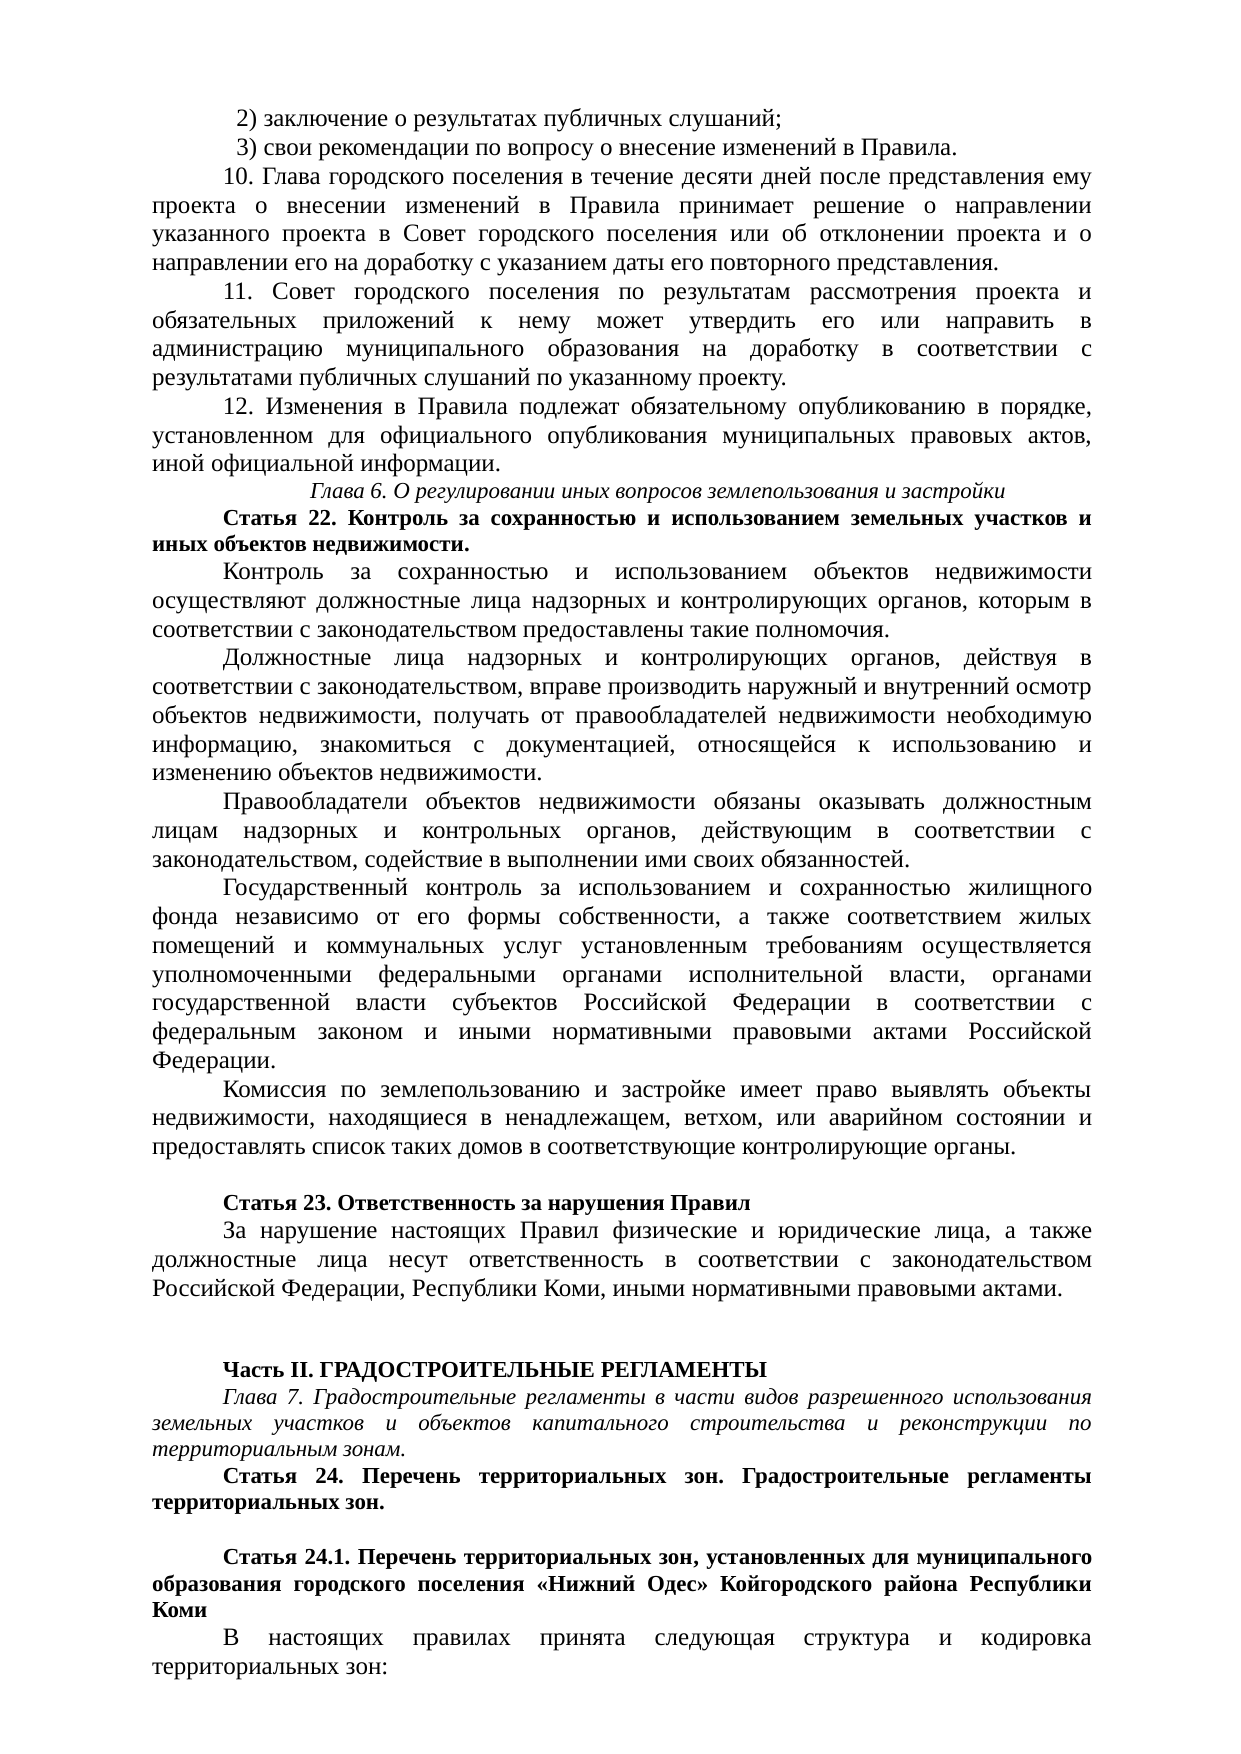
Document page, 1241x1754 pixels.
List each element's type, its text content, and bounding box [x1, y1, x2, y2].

text Правообладатели объектов недвижимости обязаны оказывать должностным лицам надзорных и контрольных органов, действующим в соответствии с законодательством, содействие в выполнении ими своих обязанностей. [152, 786, 1093, 872]
subtitle Глава 6. О регулировании иных вопросов землепользования и застройки [152, 477, 1093, 503]
text 3) свои рекомендации по вопросу о внесение изменений в Правила. [165, 132, 1093, 161]
subtitle Глава 7. Градостроительные регламенты в части видов разрешенного использования земельных участков и объектов капитального строительства и реконструкции по территориальным зонам. [152, 1383, 1093, 1462]
subtitle Статья 24.1. Перечень территориальных зон, установленных для муниципального образования городского поселения «Нижний Одес» Койгородского района Республики Коми [152, 1543, 1093, 1622]
subtitle Статья 24. Перечень территориальных зон. Градостроительные регламенты территориальных зон. [152, 1462, 1093, 1514]
text Контроль за сохранностью и использованием объектов недвижимости осуществляют должностные лица надзорных и контролирующих органов, которым в соответствии с законодательством предоставлены такие полномочия. [152, 556, 1093, 642]
text Должностные лица надзорных и контролирующих органов, действуя в соответствии с законодательством, вправе производить наружный и внутренний осмотр объектов недвижимости, получать от правообладателей недвижимости необходимую информацию, знакомиться с документацией, относящейся к использованию и изменению объектов недвижимости. [152, 642, 1093, 786]
subtitle Статья 22. Контроль за сохранностью и использованием земельных участков и иных объектов недвижимости. [152, 503, 1093, 556]
subtitle Статья 23. Ответственность за нарушения Правил [152, 1189, 1093, 1215]
subtitle Часть II. ГРАДОСТРОИТЕЛЬНЫЕ РЕГЛАМЕНТЫ [152, 1356, 1093, 1383]
text В настоящих правилах принята следующая структура и кодировка территориальных зон: [152, 1622, 1093, 1680]
text 2) заключение о результатах публичных слушаний; [165, 103, 1093, 132]
text 11. Совет городского поселения по результатам рассмотрения проекта и обязательных приложений к нему может утвердить его или направить в администрацию муниципального образования на доработку в соответствии с результатами публичных слушаний по указанному проекту. [152, 276, 1093, 391]
text 10. Глава городского поселения в течение десяти дней после представления ему проекта о внесении изменений в Правила принимает решение о направлении указанного проекта в Совет городского поселения или об отклонении проекта и о направлении его на доработку с указанием даты его повторного представления. [152, 161, 1093, 276]
text Государственный контроль за использованием и сохранностью жилищного фонда независимо от его формы собственности, а также соответствием жилых помещений и коммунальных услуг установленным требованиям осуществляется уполномоченными федеральными органами исполнительной власти, органами государственной власти субъектов Российской Федерации в соответствии с федеральным законом и иными нормативными правовыми актами Российской Федерации. [152, 872, 1093, 1074]
text 12. Изменения в Правила подлежат обязательному опубликованию в порядке, установленном для официального опубликования муниципальных правовых актов, иной официальной информации. [152, 391, 1093, 477]
text Комиссия по землепользованию и застройке имеет право выявлять объекты недвижимости, находящиеся в ненадлежащем, ветхом, или аварийном состоянии и предоставлять список таких домов в соответствующие контролирующие органы. [152, 1074, 1093, 1160]
text За нарушение настоящих Правил физические и юридические лица, а также должностные лица несут ответственность в соответствии с законодательством Российской Федерации, Республики Коми, иными нормативными правовыми актами. [152, 1215, 1093, 1301]
